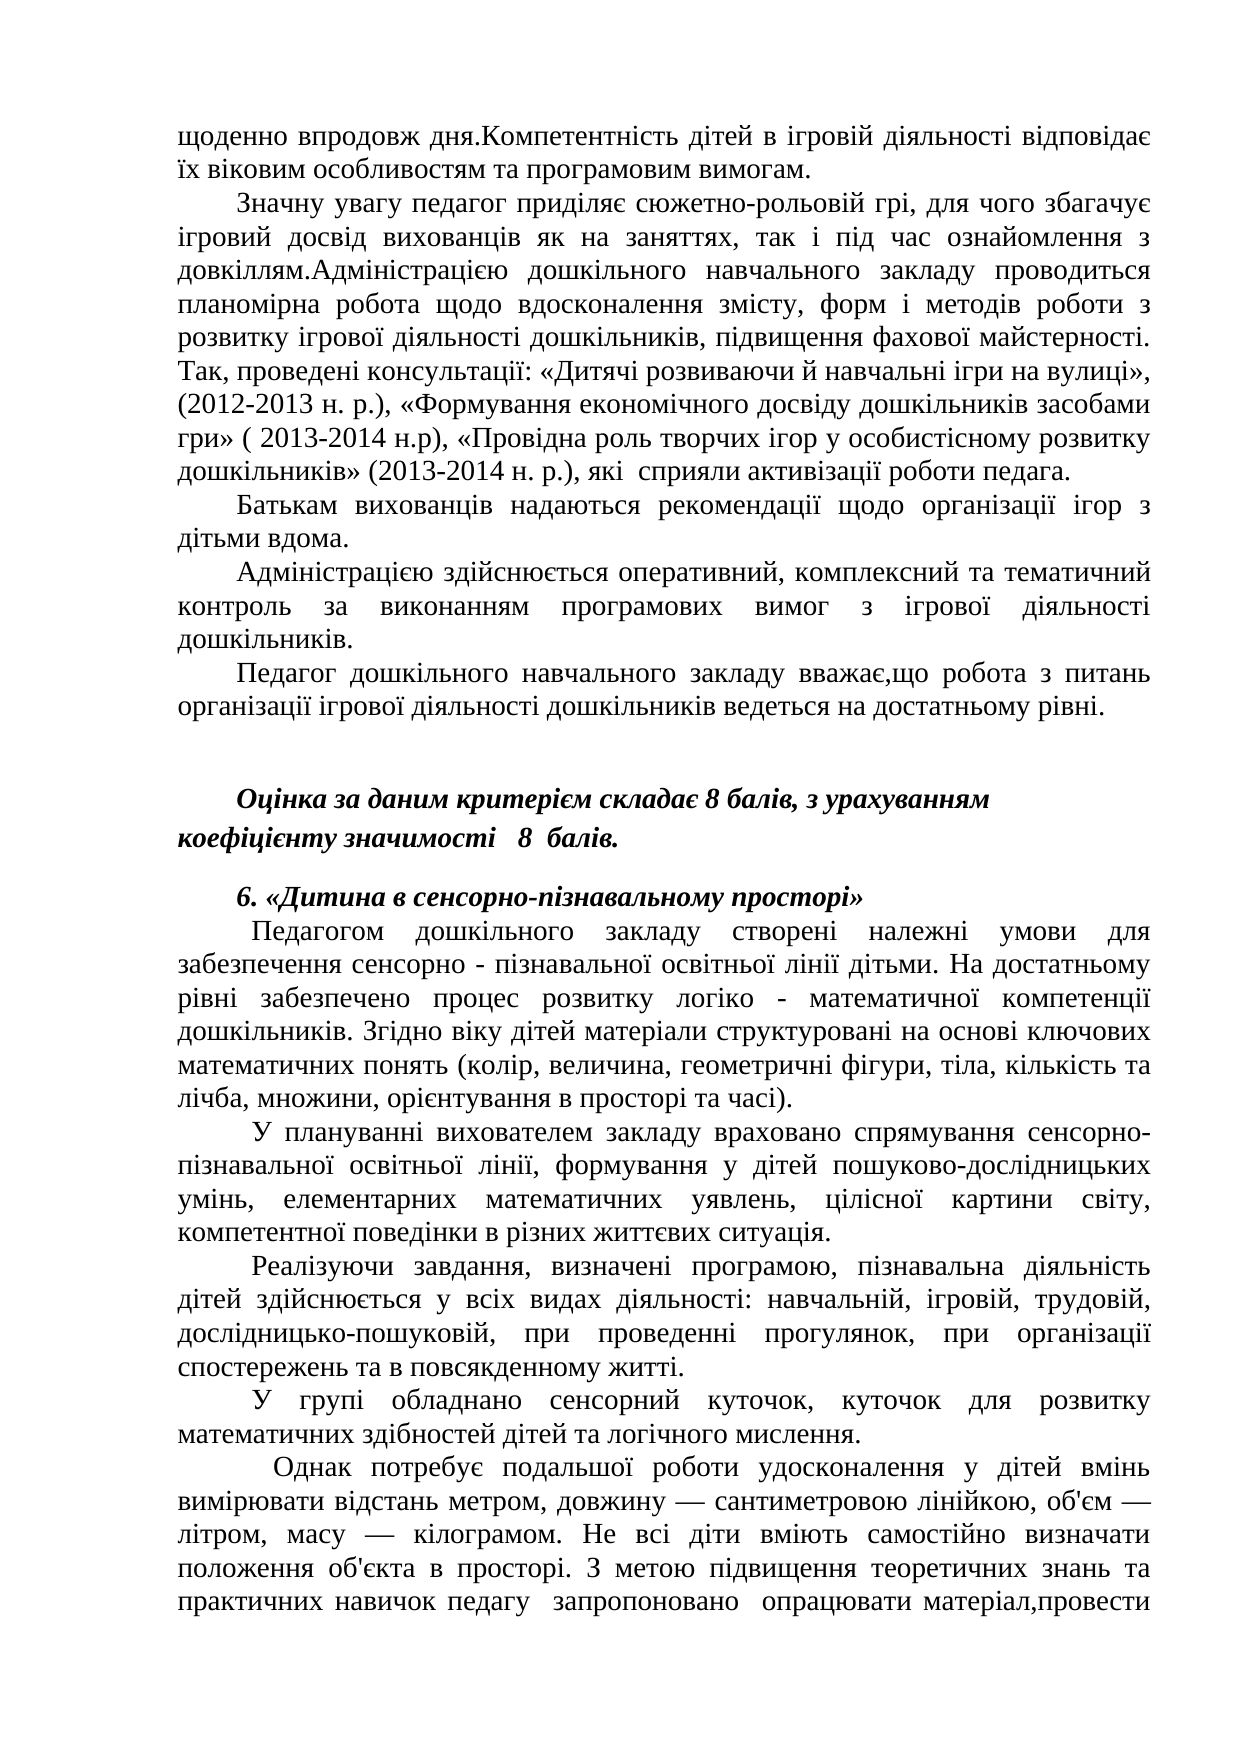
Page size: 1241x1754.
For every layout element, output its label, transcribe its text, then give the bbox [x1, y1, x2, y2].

text Значну увагу педагог приділяє сюжетно-рольовій грі, для чого збагачує ігровий досвід вихованців як на заняттях, так і під час ознайомлення з довкіллям.Адміністрацією дошкільного навчального закладу проводиться планомірна робота щодо вдосконалення змісту, форм і методів роботи з розвитку ігрової діяльності дошкільників, підвищення фахової майстерності. Так, проведені консультації: «Дитячі розвиваючи й навчальні ігри на вулиці», (2012-2013 н. р.), «Формування економічного досвіду дошкільників засобами гри» ( 2013-2014 н.р), «Провідна роль творчих ігор у особистісному розвитку дошкільників» (2013-2014 н. р.), які сприяли активізації роботи педага. [177, 185, 1152, 487]
text У групі обладнано сенсорний куточок, куточок для розвитку математичних здібностей дітей та логічного мислення. [177, 1382, 1152, 1449]
text Реалізуючи завдання, визначені програмою, пізнавальна діяльність дітей здійснюється у всіх видах діяльності: навчальній, ігровій, трудовій, дослідницько-пошуковій, при проведенні прогулянок, при організації спостережень та в повсякденному житті. [177, 1248, 1152, 1382]
text Оцінка за даним критерієм складає 8 балів, з урахуванням коефіцієнту значимості 8 балів. [177, 781, 1152, 853]
text Адміністрацією здійснюється оперативний, комплексний та тематичний контроль за виконанням програмових вимог з ігрової діяльності дошкільників. [177, 554, 1152, 655]
text У плануванні вихователем закладу враховано спрямування сенсорно-пізнавальної освітньої лінії, формування у дітей пошуково-дослідницьких умінь, елементарних математичних уявлень, цілісної картини світу, компетентної поведінки в різних життєвих ситуація. [177, 1114, 1152, 1248]
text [177, 118, 1152, 185]
text 6. «Дитина в сенсорно-пізнавальному просторі» [177, 879, 1152, 913]
text Батькам вихованців надаються рекомендації щодо організації ігор з дітьми вдома. [177, 487, 1152, 554]
text Педагог дошкільного навчального закладу вважає,що робота з питань організації ігрової діяльності дошкільників ведеться на достатньому рівні. [177, 655, 1152, 722]
text Педагогом дошкільного закладу створені належні умови для забезпечення сенсорно - пізнавальної освітньої лінії дітьми. На достатньому рівні забезпечено процес розвитку логіко - математичної компетенції дошкільників. Згідно віку дітей матеріали структуровані на основі ключових математичних понять (колір, величина, геометричні фігури, тіла, кількість та лічба, множини, орієнтування в просторі та часі). [177, 913, 1152, 1114]
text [177, 1449, 1152, 1617]
